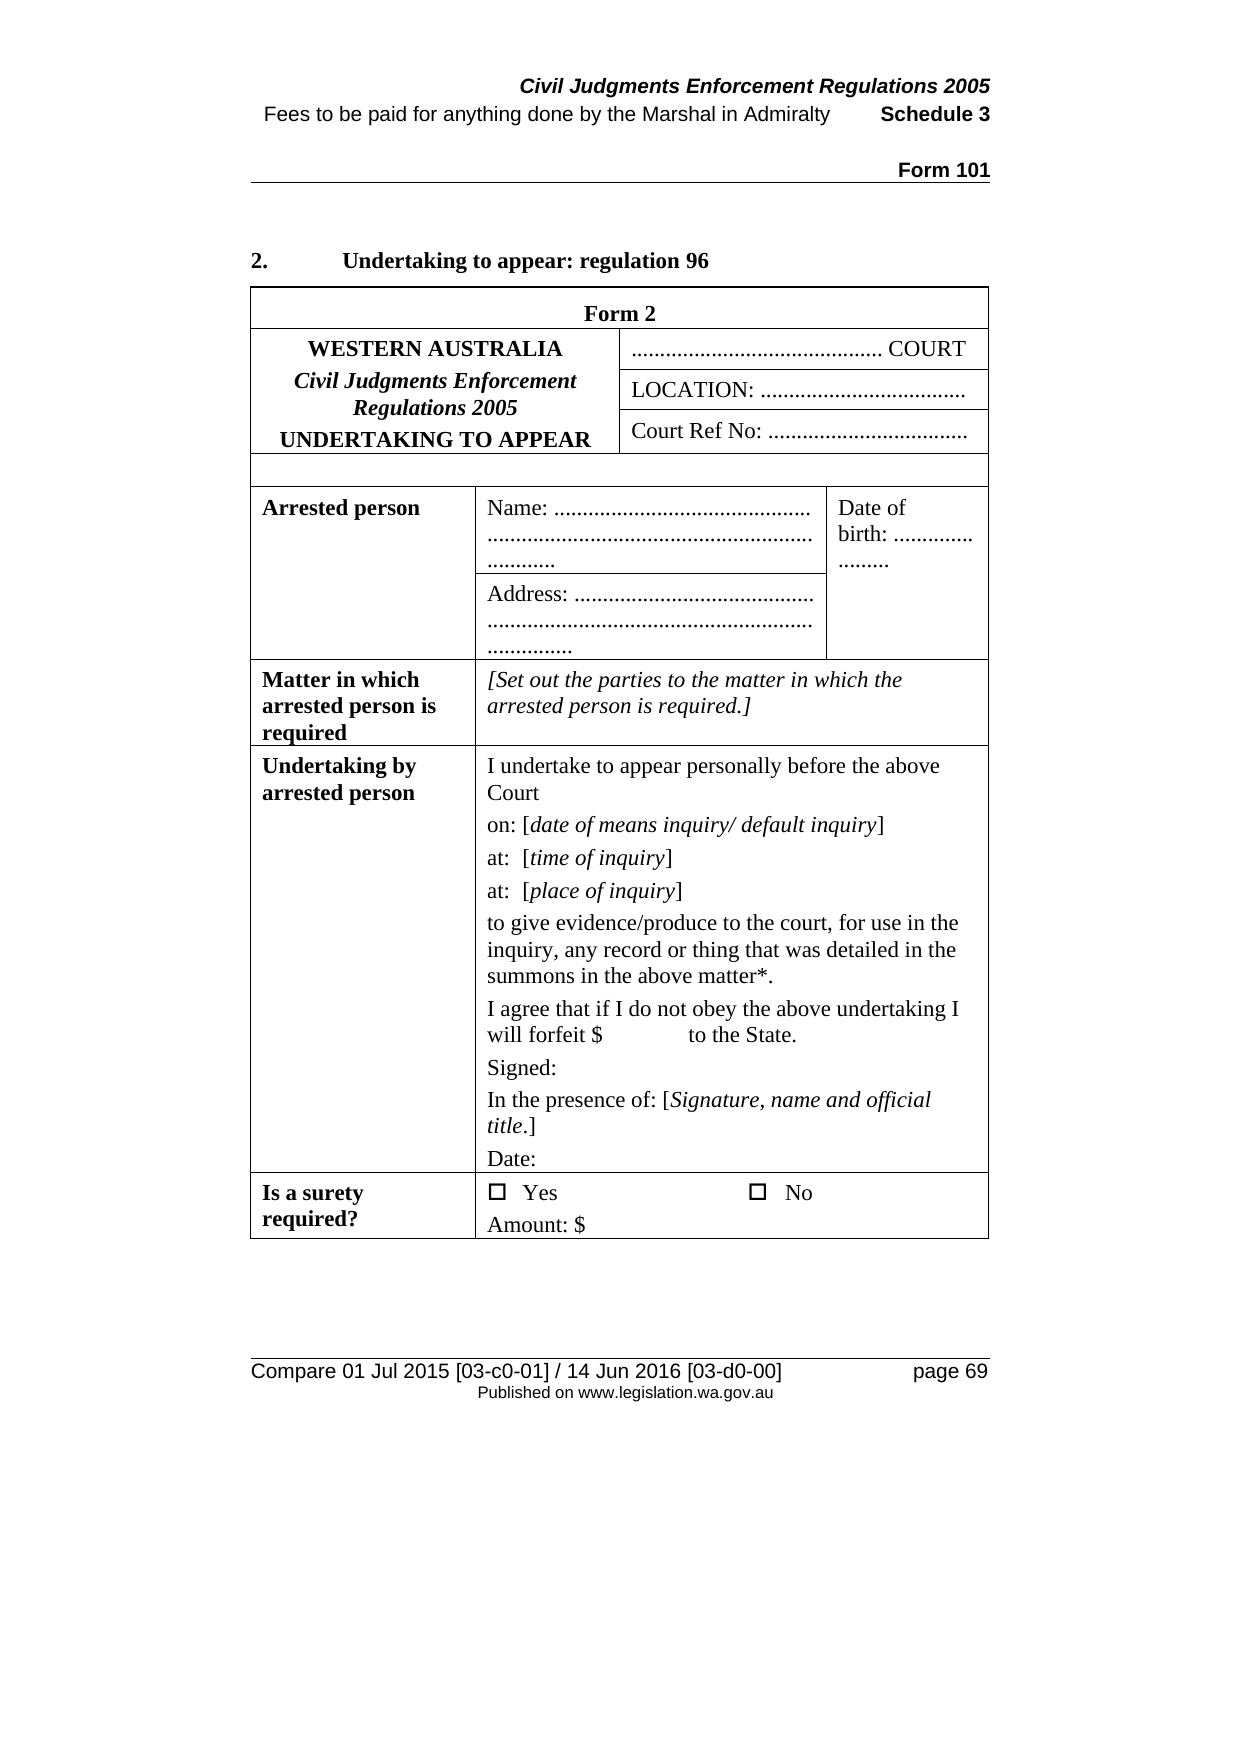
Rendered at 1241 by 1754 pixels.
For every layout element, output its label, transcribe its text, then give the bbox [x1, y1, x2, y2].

table_cell I undertake to appear personally before the above Court on: [date of means inquiry/ default inquiry] at: [time of inquiry] at: [place of inquiry] to give evidence/produce to the court, for use in the inquiry, any record or thing that was detailed in the summons in the above matter*. I agree that if I do not obey the above undertaking I will forfeit $ to the State. Signed: In the presence of: [Signature, name and official title.] Date: [476, 746, 988, 1172]
table_cell Court Ref No: ................................... [620, 410, 988, 453]
table_cell Undertaking by arrested person [251, 746, 475, 1172]
table_cell [251, 454, 988, 486]
table_cell Name: .................................................................................................................. [476, 487, 826, 573]
table_cell Arrested person [251, 487, 475, 659]
table_cell [Set out the parties to the matter in which the arrested person is required.] [476, 660, 988, 745]
table_cell Date of birth: ....................... [827, 487, 988, 659]
table_cell ............................................ COURT [620, 329, 988, 368]
table_cell LOCATION: .................................... [620, 370, 988, 409]
table_cell Matter in which arrested person is required [251, 660, 475, 745]
table_cell Yes No Amount: $ [476, 1173, 988, 1238]
table_cell Civil Judgments Enforcement Regulations 2005 UNDERTAKING TO APPEAR [251, 329, 619, 453]
table_header Form 2 [251, 288, 988, 327]
subtitle 2. Undertaking to appear: regulation 96 [251, 247, 990, 274]
table_cell Is a surety required? [251, 1173, 475, 1238]
table_cell Address: .................................................................................................................. [476, 574, 826, 659]
